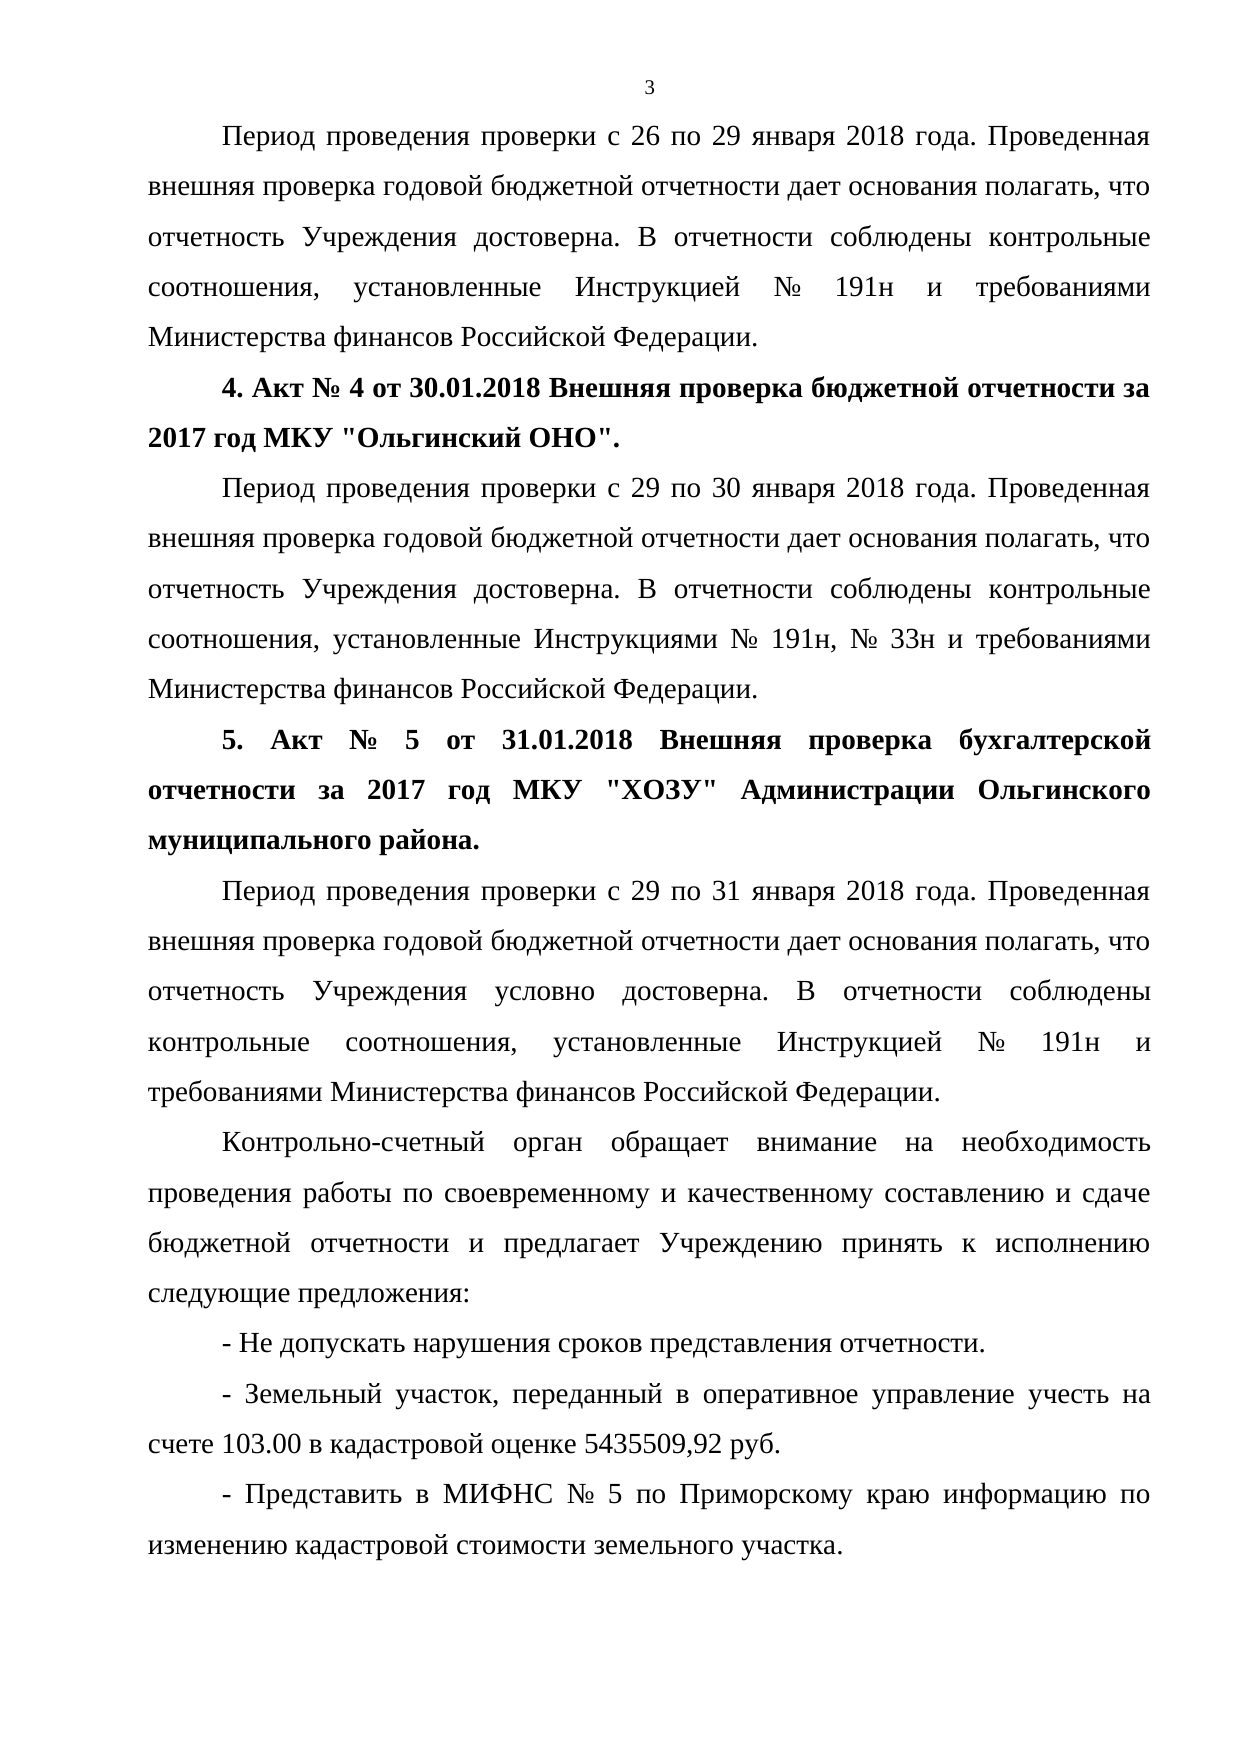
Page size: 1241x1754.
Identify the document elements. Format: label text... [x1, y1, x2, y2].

text - Земельный участок, переданный в оперативное управление учесть на счете 103.00 в кадастровой оценке 5435509,92 руб. [148, 1376, 1152, 1460]
text - Не допускать нарушения сроков представления отчетности. [148, 1326, 1152, 1359]
text Контрольно-счетный орган обращает внимание на необходимость проведения работы по своевременному и качественному составлению и сдаче бюджетной отчетности и предлагает Учреждению принять к исполнению следующие предложения: [148, 1124, 1152, 1309]
text Период проведения проверки с 26 по 29 января 2018 года. Проведенная внешняя проверка годовой бюджетной отчетности дает основания полагать, что отчетность Учреждения достоверна. В отчетности соблюдены контрольные соотношения, установленные Инструкцией № 191н и требованиями Министерства финансов Российской Федерации. [148, 118, 1152, 353]
text 4. Акт № 4 от 30.01.2018 Внешняя проверка бюджетной отчетности за 2017 год МКУ "Ольгинский ОНО". [148, 370, 1152, 453]
text Период проведения проверки с 29 по 30 января 2018 года. Проведенная внешняя проверка годовой бюджетной отчетности дает основания полагать, что отчетность Учреждения достоверна. В отчетности соблюдены контрольные соотношения, установленные Инструкциями № 191н, № 33н и требованиями Министерства финансов Российской Федерации. [148, 470, 1152, 705]
text 5. Акт № 5 от 31.01.2018 Внешняя проверка бухгалтерской отчетности за 2017 год МКУ "ХОЗУ" Администрации Ольгинского муниципального района. [148, 722, 1152, 856]
text - Представить в МИФНС № 5 по Приморскому краю информацию по изменению кадастровой стоимости земельного участка. [148, 1477, 1152, 1560]
text Период проведения проверки с 29 по 31 января 2018 года. Проведенная внешняя проверка годовой бюджетной отчетности дает основания полагать, что отчетность Учреждения условно достоверна. В отчетности соблюдены контрольные соотношения, установленные Инструкцией № 191н и требованиями Министерства финансов Российской Федерации. [148, 873, 1152, 1108]
